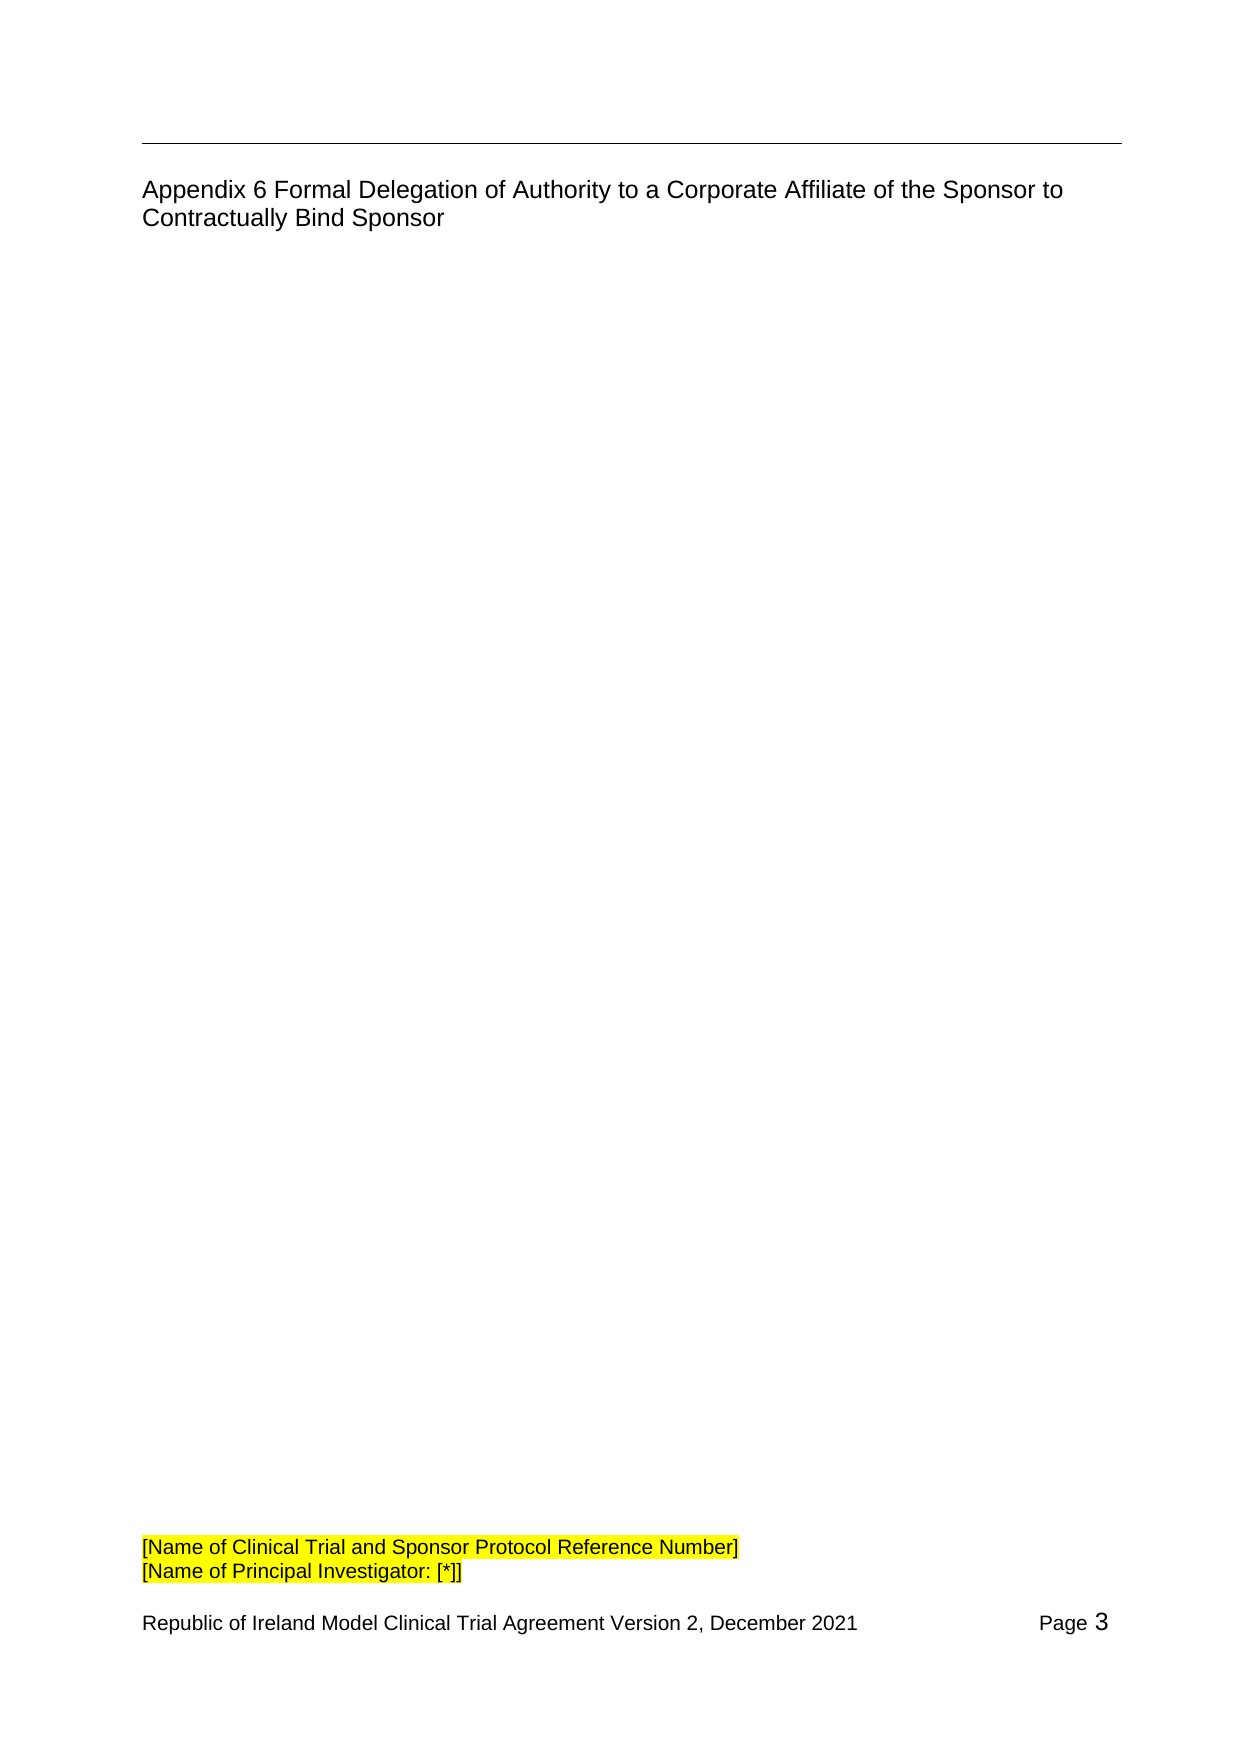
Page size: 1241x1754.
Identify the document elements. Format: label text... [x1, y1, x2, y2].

text Appendix 6 Formal Delegation of Authority to a Corporate Affiliate of the Sponsor to Contractually Bind Sponsor [142, 174, 1122, 232]
